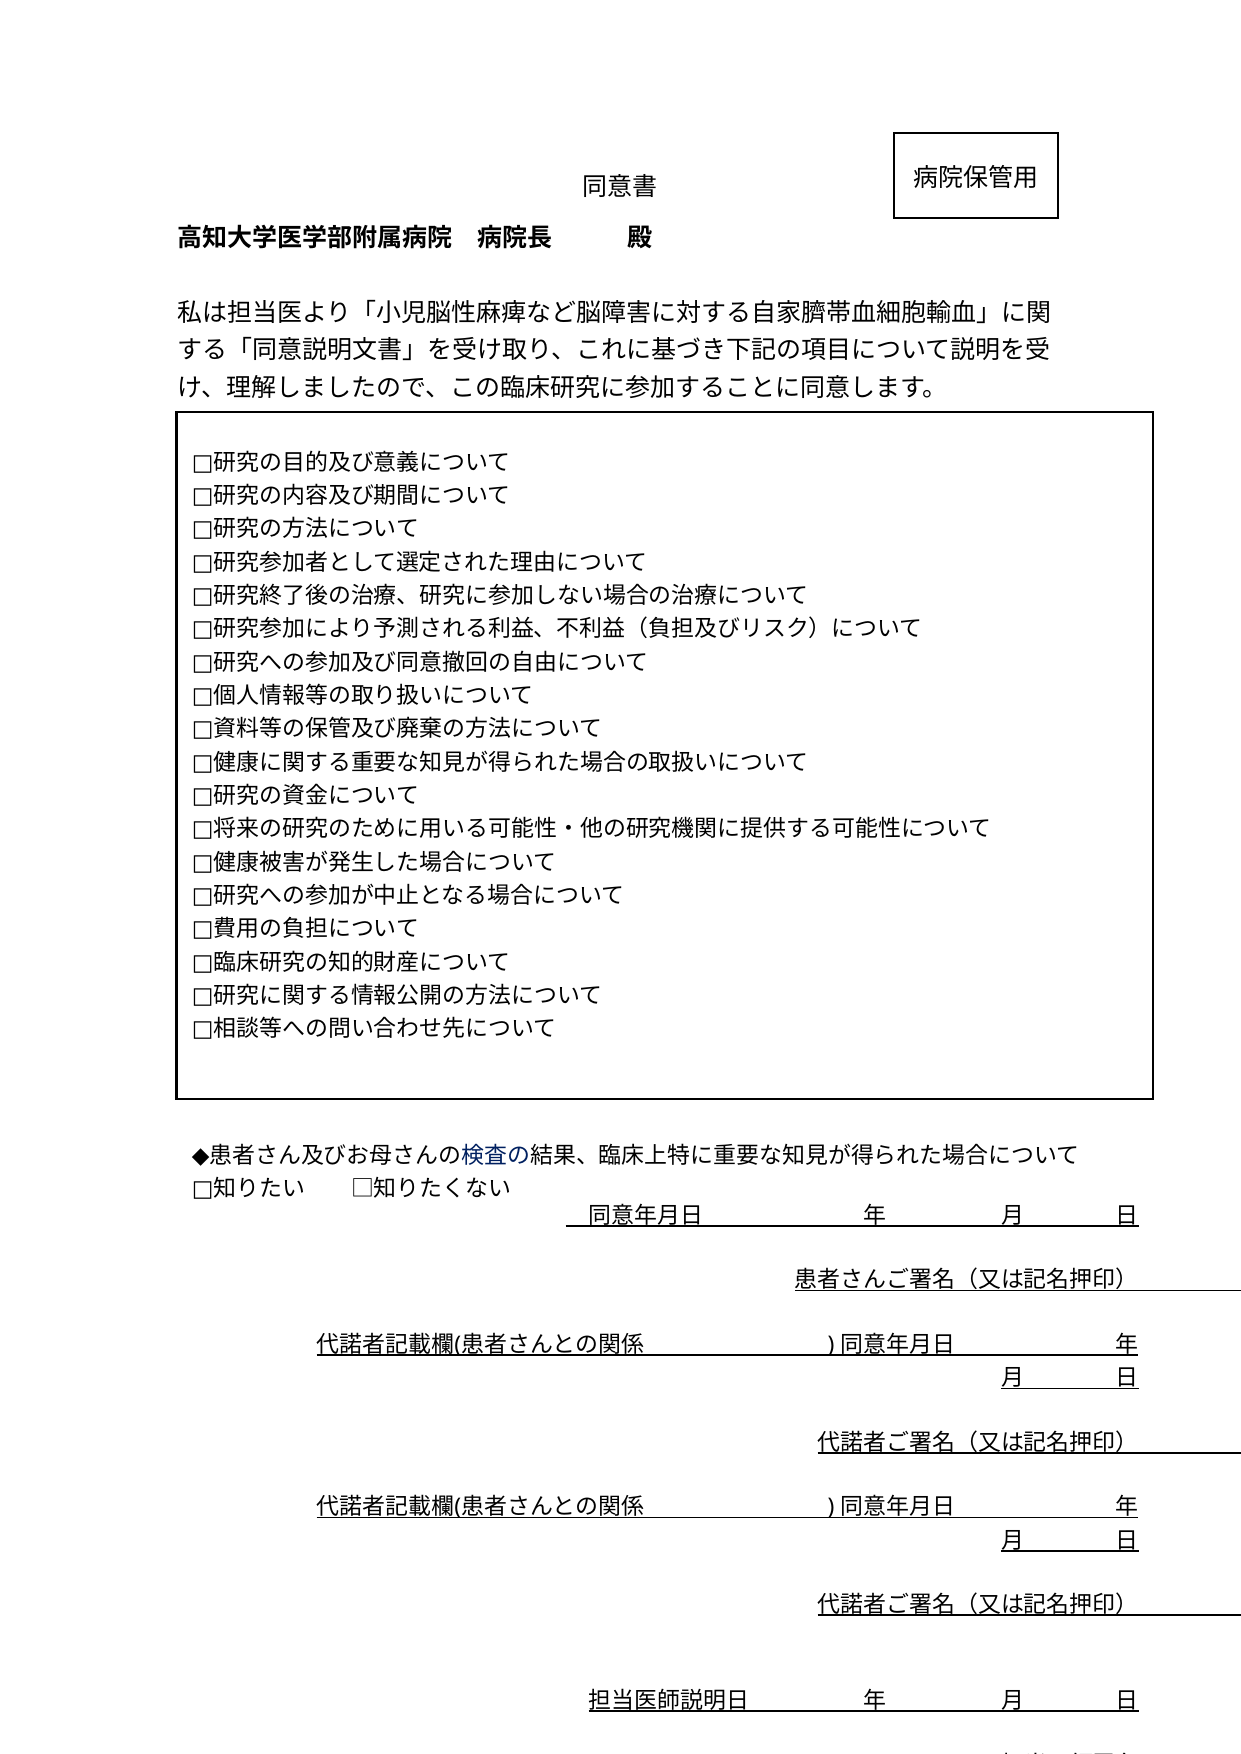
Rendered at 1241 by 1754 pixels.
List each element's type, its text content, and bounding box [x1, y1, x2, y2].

text 高知大学医学部附属病院 病院長 殿 [177, 217, 1063, 254]
text 私は担当医より「小児脳性麻痺など脳障害に対する自家臍帯血細胞輸血」に関する「同意説明文書」を受け取り、これに基づき下記の項目について説明を受け、理解しましたので、この臨床研究に参加することに同意します。 [177, 292, 1063, 404]
